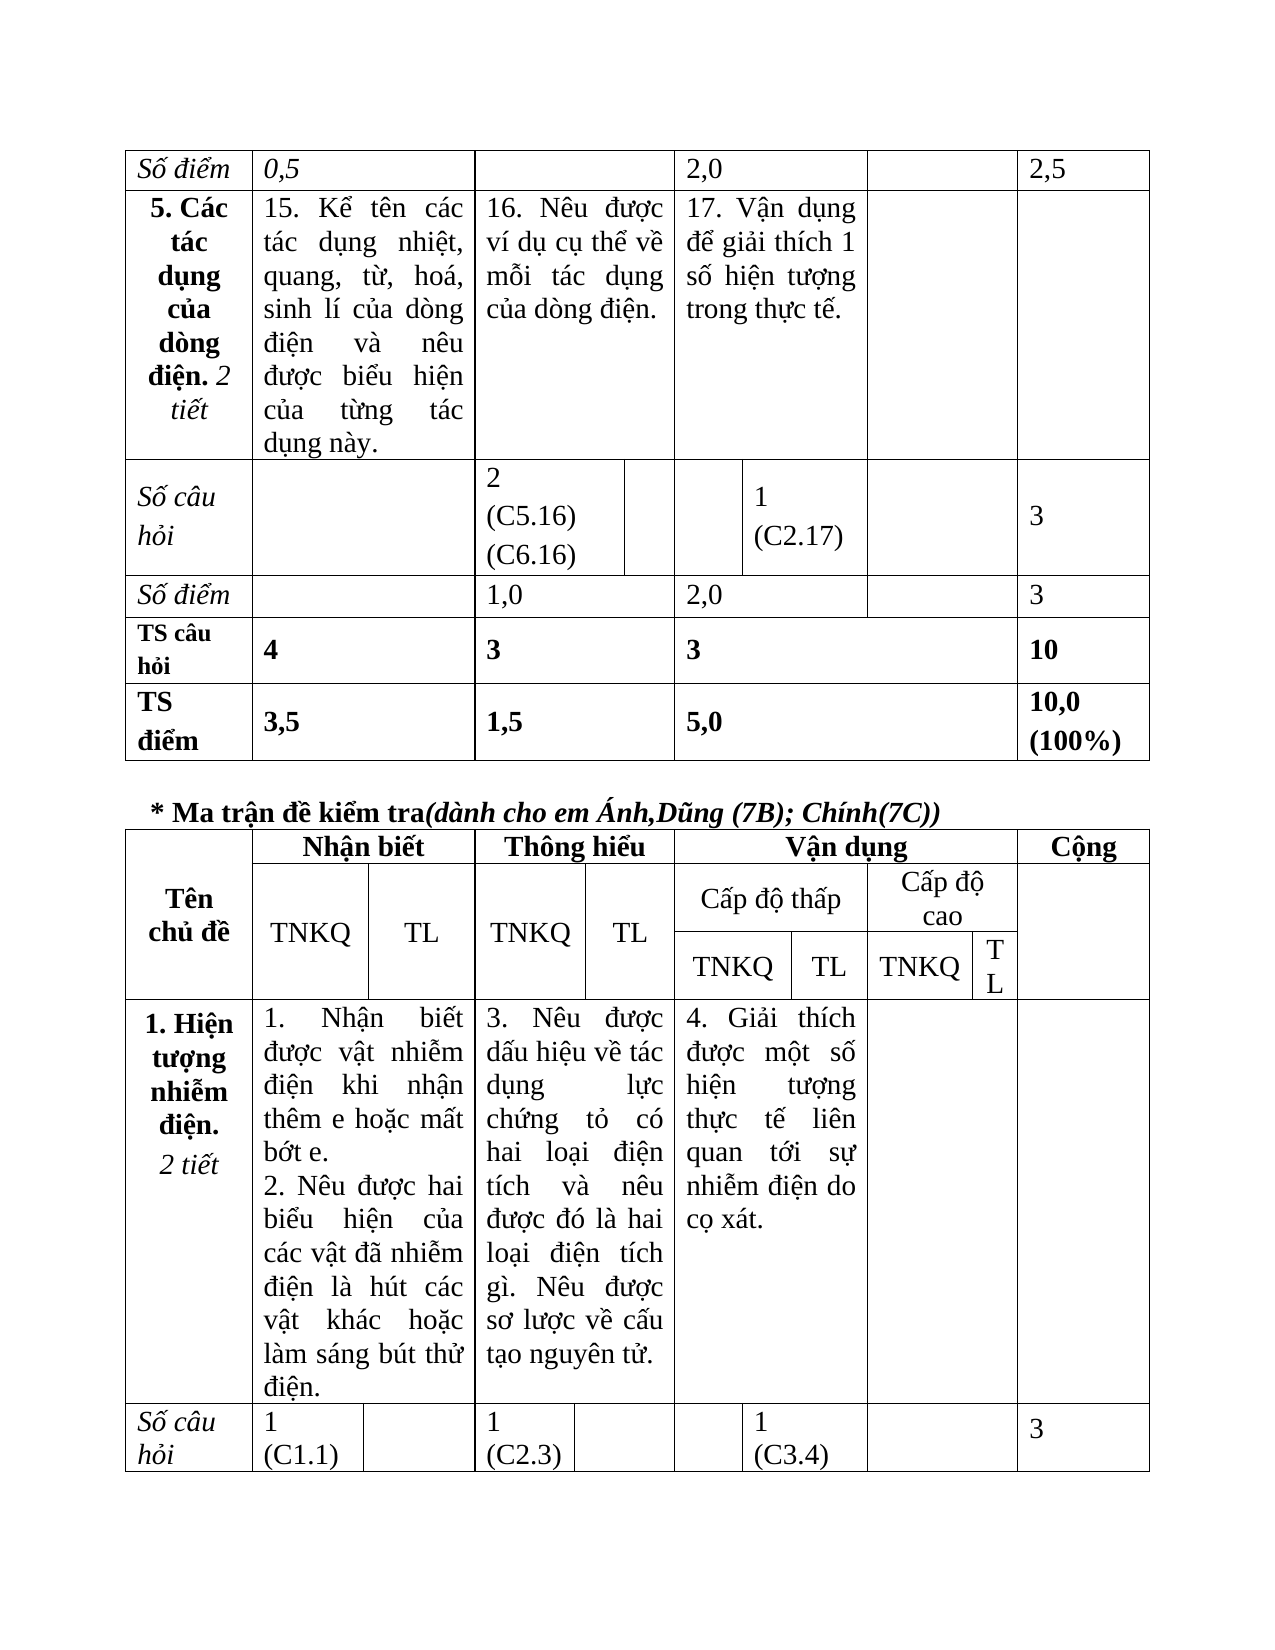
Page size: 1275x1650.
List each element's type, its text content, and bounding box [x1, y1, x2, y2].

table_cell Số điểm [126, 576, 252, 617]
table_cell [868, 1404, 1017, 1471]
table_cell [575, 1404, 674, 1471]
table_cell 1 (C2.17) [743, 460, 867, 574]
table_cell Cấp độ cao [868, 864, 1017, 931]
table_cell Cấp độ thấp [675, 864, 867, 931]
table_cell [253, 576, 474, 617]
table_cell 1 (C2.3) [476, 1404, 574, 1471]
table_cell 10,0 (100%) [1018, 684, 1149, 760]
table_cell [675, 460, 742, 574]
table_cell 1 (C3.4) [743, 1404, 867, 1471]
table_cell [868, 151, 1017, 189]
table_cell 4. Giải thích được một số hiện tượng thực tế liên quan tới sự nhiễm điện do cọ xát. [675, 1000, 867, 1403]
table_cell Số điểm [126, 151, 252, 189]
table_header Thông hiểu [476, 830, 674, 863]
table_cell [364, 1404, 474, 1471]
table_cell Số câu hỏi [126, 460, 252, 574]
table_cell 2,0 [675, 151, 867, 189]
table_cell 1. Hiện tượng nhiễm điện. 2 tiết [126, 1000, 252, 1403]
table_cell 3 [1018, 1404, 1149, 1471]
table_cell 3 [675, 618, 1017, 683]
table_cell [1018, 191, 1149, 459]
table_cell 2 (C5.16) (C6.16) [476, 460, 624, 574]
table_cell [868, 191, 1017, 459]
table_cell 3. Nêu được dấu hiệu về tác dụng lực chứng tỏ có hai loại điện tích và nêu được đó là hai loại điện tích gì. Nêu được sơ lược về cấu tạo nguyên tử. [476, 1000, 674, 1403]
table_cell 1,0 [476, 576, 674, 617]
table_cell TNKQ [868, 932, 972, 999]
table_cell [476, 151, 674, 189]
table_cell 1 (C1.1) [253, 1404, 363, 1471]
table_cell [868, 460, 1017, 574]
table_cell [1018, 1000, 1149, 1403]
table_cell 5. Các tác dụng của dòng điện. 2 tiết [126, 191, 252, 459]
table_cell 2,5 [1018, 151, 1149, 189]
table_cell 0,5 [253, 151, 474, 189]
table_cell 1,5 [476, 684, 674, 760]
table_cell 3,5 [253, 684, 474, 760]
table_cell 2,0 [675, 576, 867, 617]
table_header Vận dụng [675, 830, 1017, 863]
table_cell [1018, 864, 1149, 999]
table_cell 17. Vận dụng để giải thích 1 số hiện tượng trong thực tế. [675, 191, 867, 459]
table_header Cộng [1018, 830, 1149, 863]
table_cell 5,0 [675, 684, 1017, 760]
table_cell TL [586, 864, 674, 999]
table_cell 15. Kể tên các tác dụng nhiệt, quang, từ, hoá, sinh lí của dòng điện và nêu được biểu hiện của từng tác dụng này. [253, 191, 474, 459]
table_cell TNKQ [253, 864, 368, 999]
table_cell TNKQ [675, 932, 791, 999]
table_cell [868, 576, 1017, 617]
table_cell TNKQ [476, 864, 585, 999]
table_cell TS điểm [126, 684, 252, 760]
table_cell 3 [1018, 460, 1149, 574]
table_header Tên chủ đề [126, 830, 252, 999]
table_cell TS câu hỏi [126, 618, 252, 683]
table_header Nhận biết [253, 830, 474, 863]
table_cell 10 [1018, 618, 1149, 683]
table_cell 1. Nhận biết được vật nhiễm điện khi nhận thêm e hoặc mất bớt e. 2. Nêu được hai biểu hiện của các vật đã nhiễm điện là hút các vật khác hoặc làm sáng bút thử điện. [253, 1000, 474, 1403]
table_cell [675, 1404, 742, 1471]
table_cell 16. Nêu được ví dụ cụ thể về mỗi tác dụng của dòng điện. [476, 191, 674, 459]
table_cell 4 [253, 618, 474, 683]
table_cell [253, 460, 474, 574]
table_cell 3 [1018, 576, 1149, 617]
table_cell TL [369, 864, 474, 999]
table_cell [625, 460, 674, 574]
table_cell TL [973, 932, 1017, 999]
table_cell [868, 1000, 1017, 1403]
table_cell 3 [476, 618, 674, 683]
text * Ma trận đề kiểm tra(dành cho em Ánh,Dũng (7B); Chính(7C)) [150, 795, 1125, 828]
table_cell TL [792, 932, 867, 999]
table_cell Số câu hỏi [126, 1404, 252, 1471]
